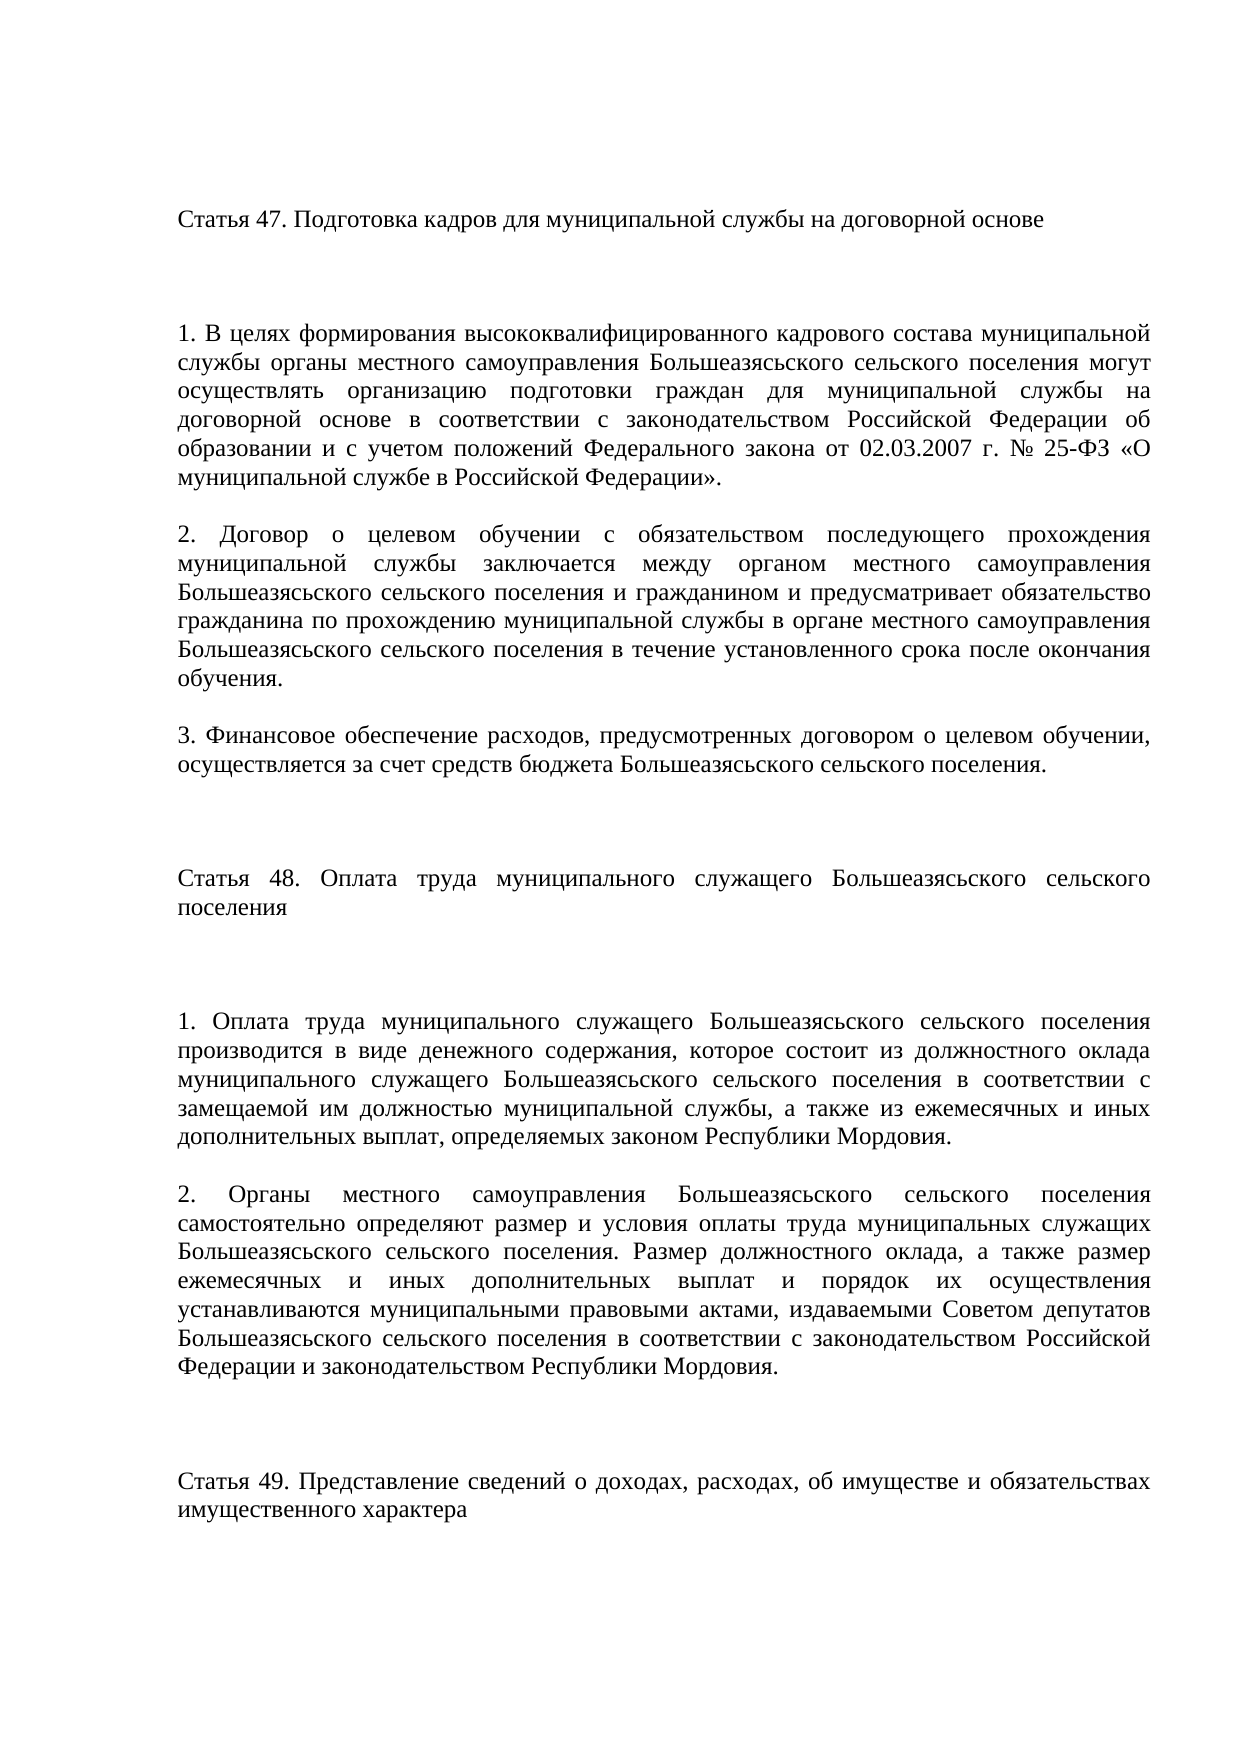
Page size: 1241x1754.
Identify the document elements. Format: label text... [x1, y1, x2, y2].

text 1. В целях формирования высококвалифицированного кадрового состава муниципальной службы органы местного самоуправления Большеазясьского сельского поселения могут осуществлять организацию подготовки граждан для муниципальной службы на договорной основе в соответствии с законодательством Российской Федерации об образовании и с учетом положений Федерального закона от 02.03.2007 г. № 25-ФЗ «О муниципальной службе в Российской Федерации». [177, 318, 1152, 490]
text Статья 48. Оплата труда муниципального служащего Большеазясьского сельского поселения [177, 863, 1152, 921]
text Статья 47. Подготовка кадров для муниципальной службы на договорной основе [177, 204, 1152, 232]
text 2. Договор о целевом обучении с обязательством последующего прохождения муниципальной службы заключается между органом местного самоуправления Большеазясьского сельского поселения и гражданином и предусматривает обязательство гражданина по прохождению муниципальной службы в органе местного самоуправления Большеазясьского сельского поселения в течение установленного срока после окончания обучения. [177, 519, 1152, 692]
text 3. Финансовое обеспечение расходов, предусмотренных договором о целевом обучении, осуществляется за счет средств бюджета Большеазясьского сельского поселения. [177, 720, 1152, 778]
text Статья 49. Представление сведений о доходах, расходах, об имуществе и обязательствах имущественного характера [177, 1466, 1152, 1523]
text 2. Органы местного самоуправления Большеазясьского сельского поселения самостоятельно определяют размер и условия оплаты труда муниципальных служащих Большеазясьского сельского поселения. Размер должностного оклада, а также размер ежемесячных и иных дополнительных выплат и порядок их осуществления устанавливаются муниципальными правовыми актами, издаваемыми Советом депутатов Большеазясьского сельского поселения в соответствии с законодательством Российской Федерации и законодательством Республики Мордовия. [177, 1179, 1152, 1380]
text 1. Оплата труда муниципального служащего Большеазясьского сельского поселения производится в виде денежного содержания, которое состоит из должностного оклада муниципального служащего Большеазясьского сельского поселения в соответствии с замещаемой им должностью муниципальной службы, а также из ежемесячных и иных дополнительных выплат, определяемых законом Республики Мордовия. [177, 1006, 1152, 1150]
